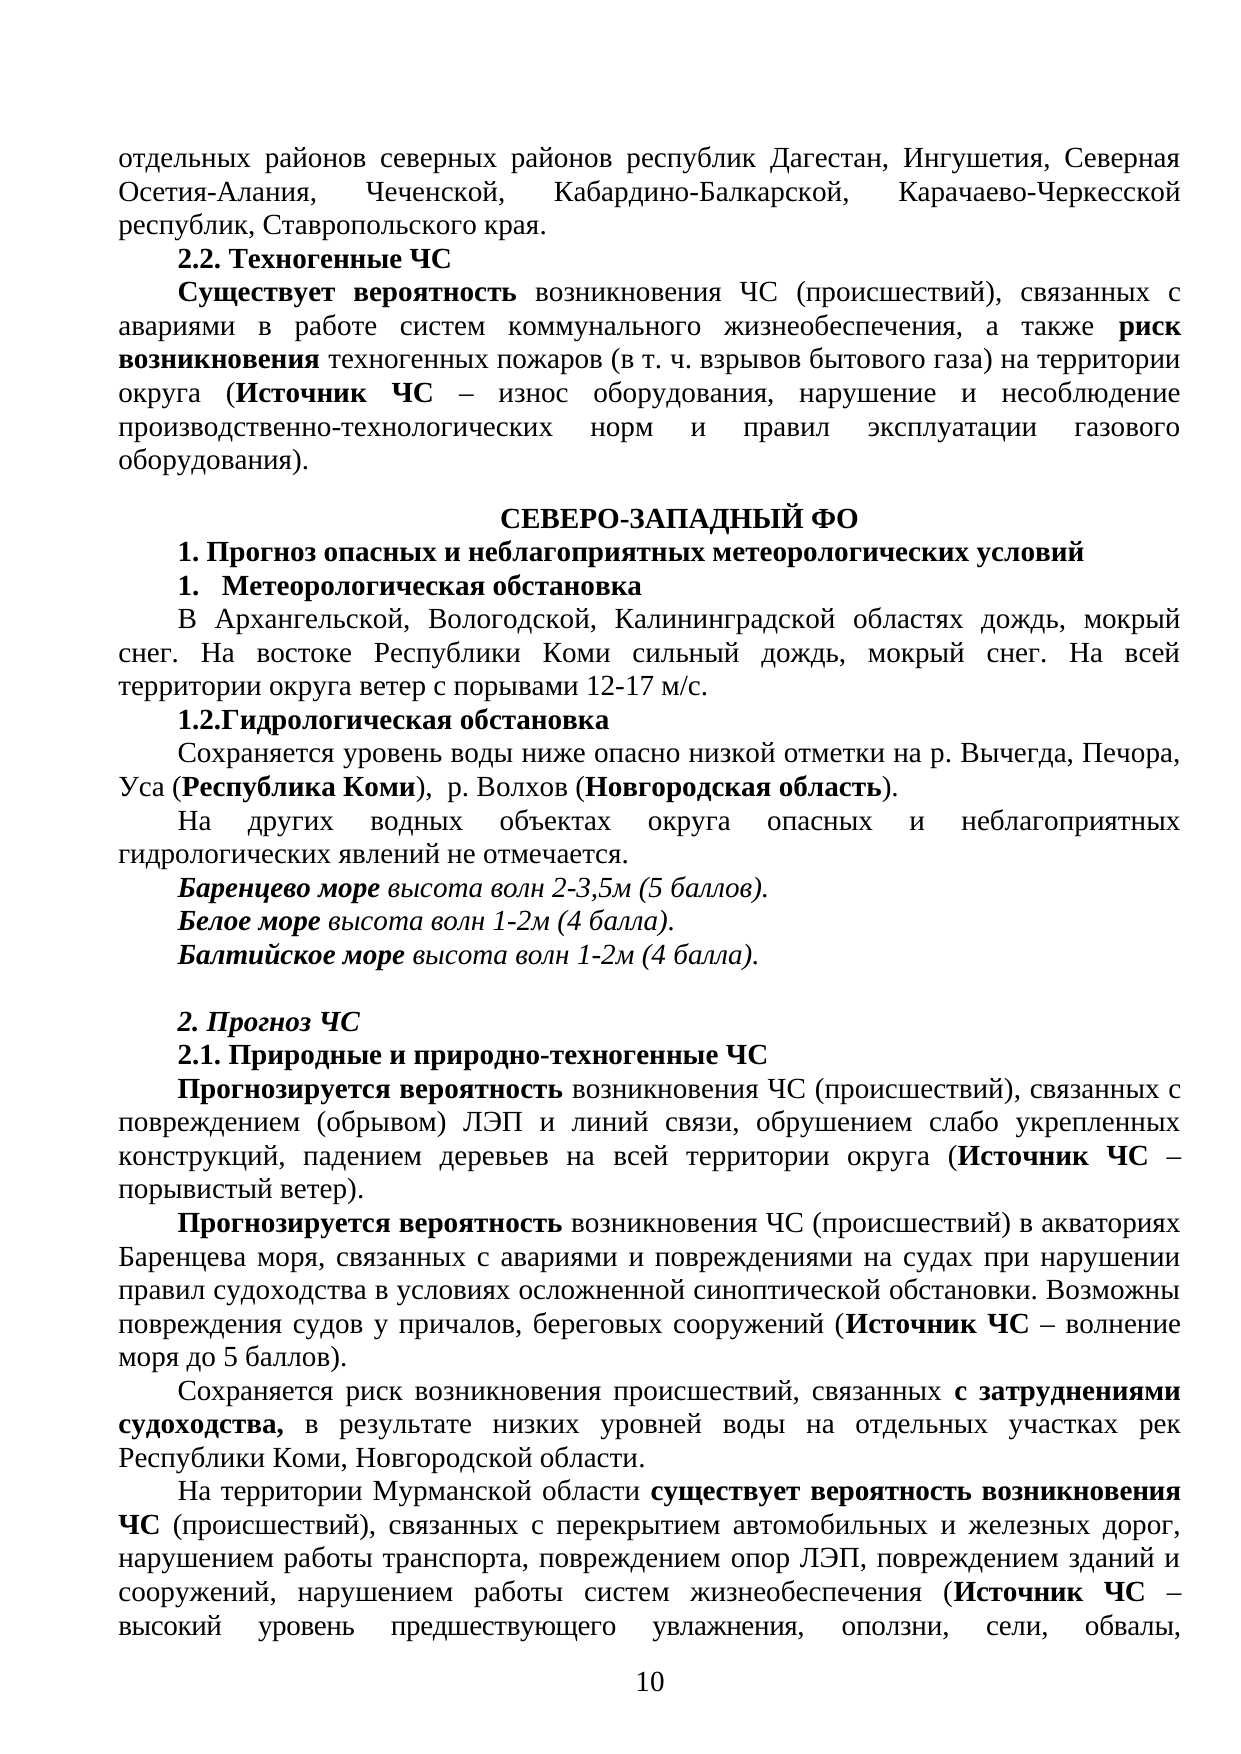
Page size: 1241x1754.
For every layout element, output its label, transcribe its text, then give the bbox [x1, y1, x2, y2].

text Прогнозируется вероятность возникновения ЧС (происшествий), связанных с повреждением (обрывом) ЛЭП и линий связи, обрушением слабо укрепленных конструкций, падением деревьев на всей территории округа (Источник ЧС – порывистый ветер). [118, 1071, 1181, 1205]
list Метеорологическая обстановка [162, 568, 1181, 601]
text 2. Прогноз ЧС [118, 1004, 1181, 1037]
text Прогнозируется вероятность возникновения ЧС (происшествий) в акваториях Баренцева моря, связанных с авариями и повреждениями на судах при нарушении правил судоходства в условиях осложненной синоптической обстановки. Возможны повреждения судов у причалов, береговых сооружений (Источник ЧС – волнение моря до 5 баллов). [118, 1205, 1181, 1373]
text На других водных объектах округа опасных и неблагоприятных гидрологических явлений не отмечается. [118, 803, 1181, 870]
text Баренцево море высота волн 2-3,5м (5 баллов). [118, 870, 1181, 903]
text СЕВЕРО-ЗАПАДНЫЙ ФО [118, 501, 1181, 534]
text 2.2. Техногенные ЧС [118, 241, 1181, 274]
text 2.1. Природные и природно-техногенные ЧС [118, 1037, 1181, 1071]
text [118, 1473, 1181, 1641]
text Существует вероятность возникновения ЧС (происшествий), связанных с авариями в работе систем коммунального жизнеобеспечения, а также риск возникновения техногенных пожаров (в т. ч. взрывов бытового газа) на территории округа (Источник ЧС – износ оборудования, нарушение и несоблюдение производственно-технологических норм и правил эксплуатации газового оборудования). [118, 274, 1181, 476]
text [118, 140, 1181, 241]
text 1.2.Гидрологическая обстановка [118, 702, 1181, 736]
text 1. Прогноз опасных и неблагоприятных метеорологических условий [118, 534, 1181, 568]
text Белое море высота волн 1-2м (4 балла). [118, 903, 1181, 937]
text Балтийское море высота волн 1-2м (4 балла). [118, 937, 1181, 970]
text Сохраняется риск возникновения происшествий, связанных с затруднениями судоходства, в результате низких уровней воды на отдельных участках рек Республики Коми, Новгородской области. [118, 1373, 1181, 1473]
text Сохраняется уровень воды ниже опасно низкой отметки на р. Вычегда, Печора, Уса (Республика Коми), р. Волхов (Новгородская область). [118, 736, 1181, 803]
text В Архангельской, Вологодской, Калининградской областях дождь, мокрый снег. На востоке Республики Коми сильный дождь, мокрый снег. На всей территории округа ветер с порывами 12-17 м/с. [118, 601, 1181, 702]
